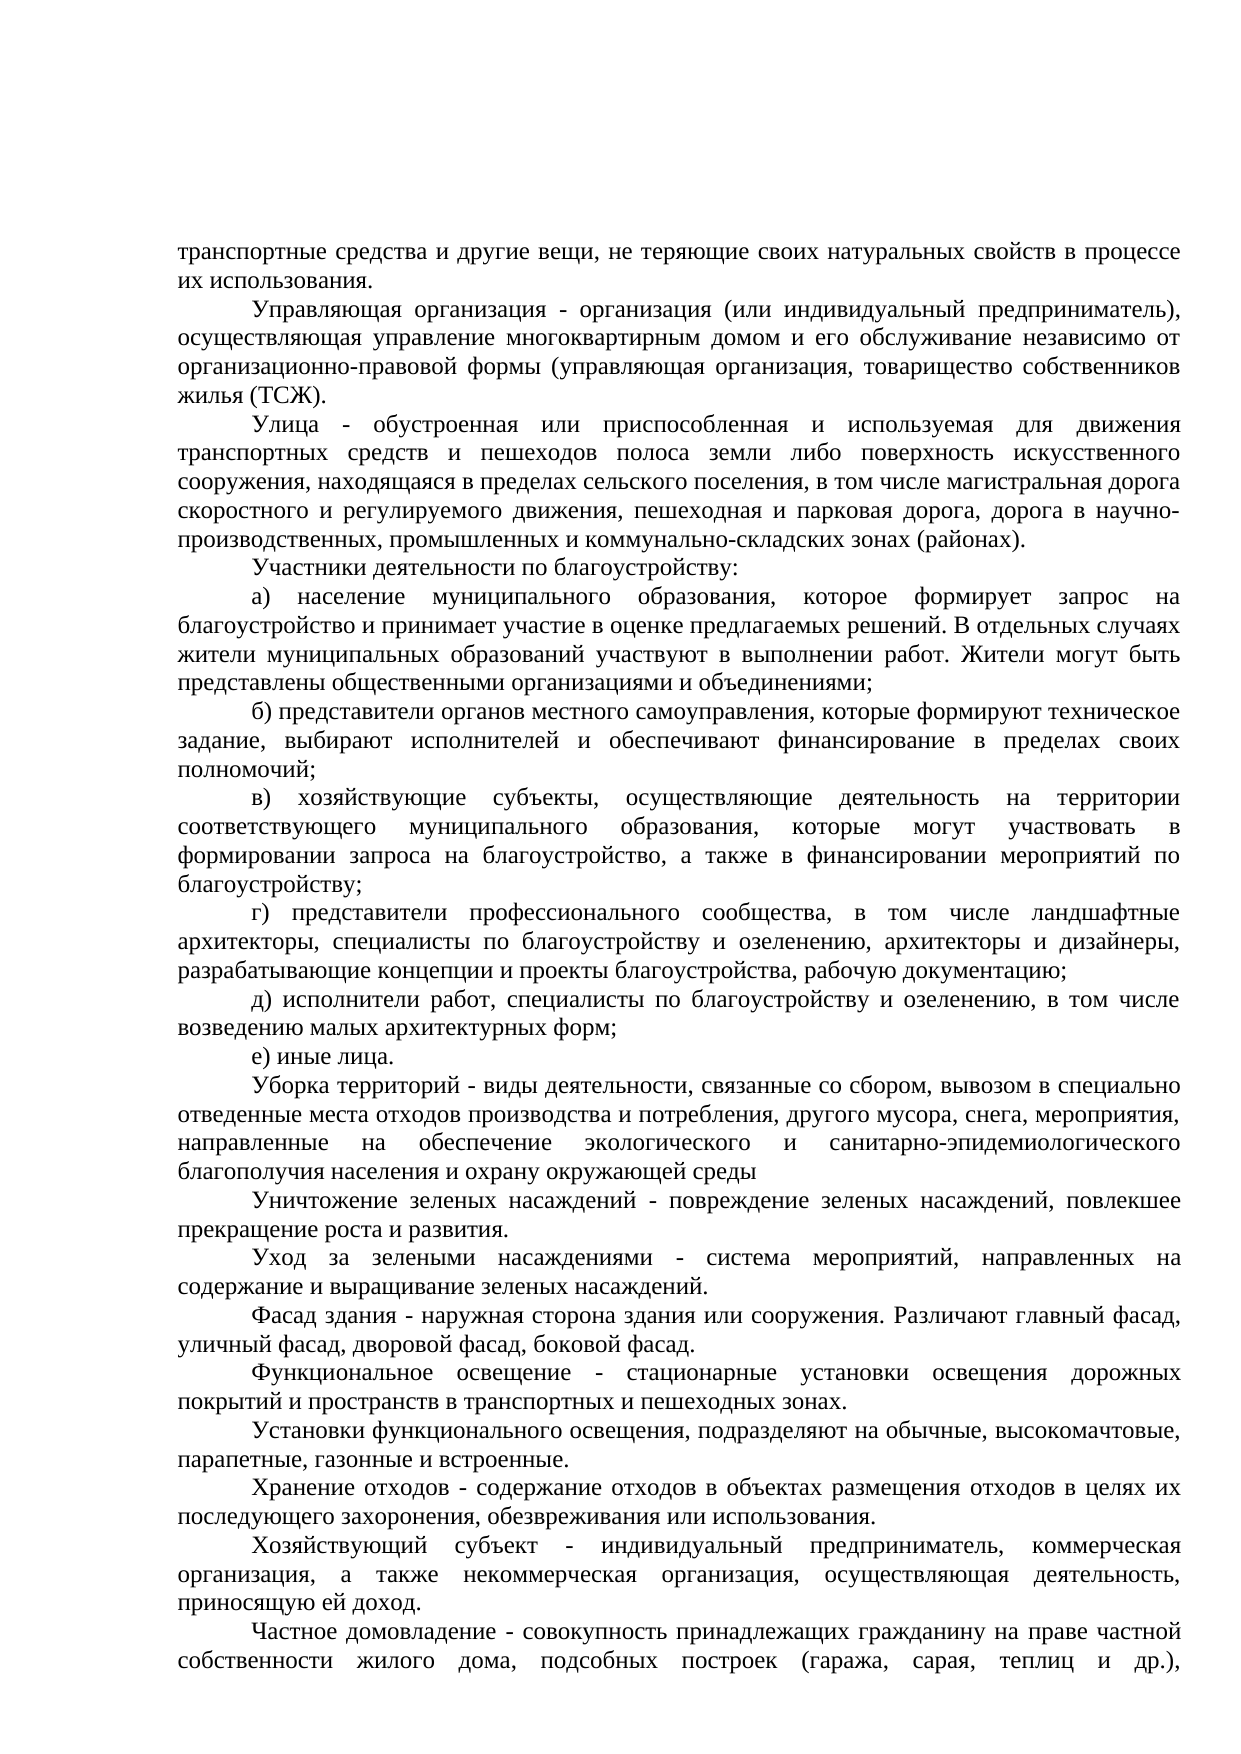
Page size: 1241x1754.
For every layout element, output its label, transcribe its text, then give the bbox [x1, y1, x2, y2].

text Установки функционального освещения, подразделяют на обычные, высокомачтовые, парапетные, газонные и встроенные. [177, 1415, 1181, 1472]
text б) представители органов местного самоуправления, которые формируют техническое задание, выбирают исполнителей и обеспечивают финансирование в пределах своих полномочий; [177, 696, 1181, 782]
text г) представители профессионального сообщества, в том числе ландшафтные архитекторы, специалисты по благоустройству и озеленению, архитекторы и дизайнеры, разрабатывающие концепции и проекты благоустройства, рабочую документацию; [177, 897, 1181, 984]
text Уборка территорий - виды деятельности, связанные со сбором, вывозом в специально отведенные места отходов производства и потребления, другого мусора, снега, мероприятия, направленные на обеспечение экологического и санитарно-эпидемиологического благополучия населения и охрану окружающей среды [177, 1070, 1181, 1185]
text Участники деятельности по благоустройству: [177, 552, 1181, 581]
text д) исполнители работ, специалисты по благоустройству и озеленению, в том числе возведению малых архитектурных форм; [177, 984, 1181, 1041]
text в) хозяйствующие субъекты, осуществляющие деятельность на территории соответствующего муниципального образования, которые могут участвовать в формировании запроса на благоустройство, а также в финансировании мероприятий по благоустройству; [177, 782, 1181, 897]
text Управляющая организация - организация (или индивидуальный предприниматель), осуществляющая управление многоквартирным домом и его обслуживание независимо от организационно-правовой формы (управляющая организация, товарищество собственников жилья (ТСЖ). [177, 294, 1181, 409]
text Фасад здания - наружная сторона здания или сооружения. Различают главный фасад, уличный фасад, дворовой фасад, боковой фасад. [177, 1300, 1181, 1357]
text Хранение отходов - содержание отходов в объектах размещения отходов в целях их последующего захоронения, обезвреживания или использования. [177, 1472, 1181, 1530]
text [177, 236, 1181, 294]
text е) иные лица. [177, 1041, 1181, 1070]
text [177, 1616, 1181, 1674]
text Функциональное освещение - стационарные установки освещения дорожных покрытий и пространств в транспортных и пешеходных зонах. [177, 1357, 1181, 1415]
text а) население муниципального образования, которое формирует запрос на благоустройство и принимает участие в оценке предлагаемых решений. В отдельных случаях жители муниципальных образований участвуют в выполнении работ. Жители могут быть представлены общественными организациями и объединениями; [177, 581, 1181, 696]
text Улица - обустроенная или приспособленная и используемая для движения транспортных средств и пешеходов полоса земли либо поверхность искусственного сооружения, находящаяся в пределах сельского поселения, в том числе магистральная дорога скоростного и регулируемого движения, пешеходная и парковая дорога, дорога в научно-производственных, промышленных и коммунально-складских зонах (районах). [177, 409, 1181, 552]
text Хозяйствующий субъект - индивидуальный предприниматель, коммерческая организация, а также некоммерческая организация, осуществляющая деятельность, приносящую ей доход. [177, 1530, 1181, 1616]
text Уход за зелеными насаждениями - система мероприятий, направленных на содержание и выращивание зеленых насаждений. [177, 1242, 1181, 1300]
text Уничтожение зеленых насаждений - повреждение зеленых насаждений, повлекшее прекращение роста и развития. [177, 1185, 1181, 1242]
